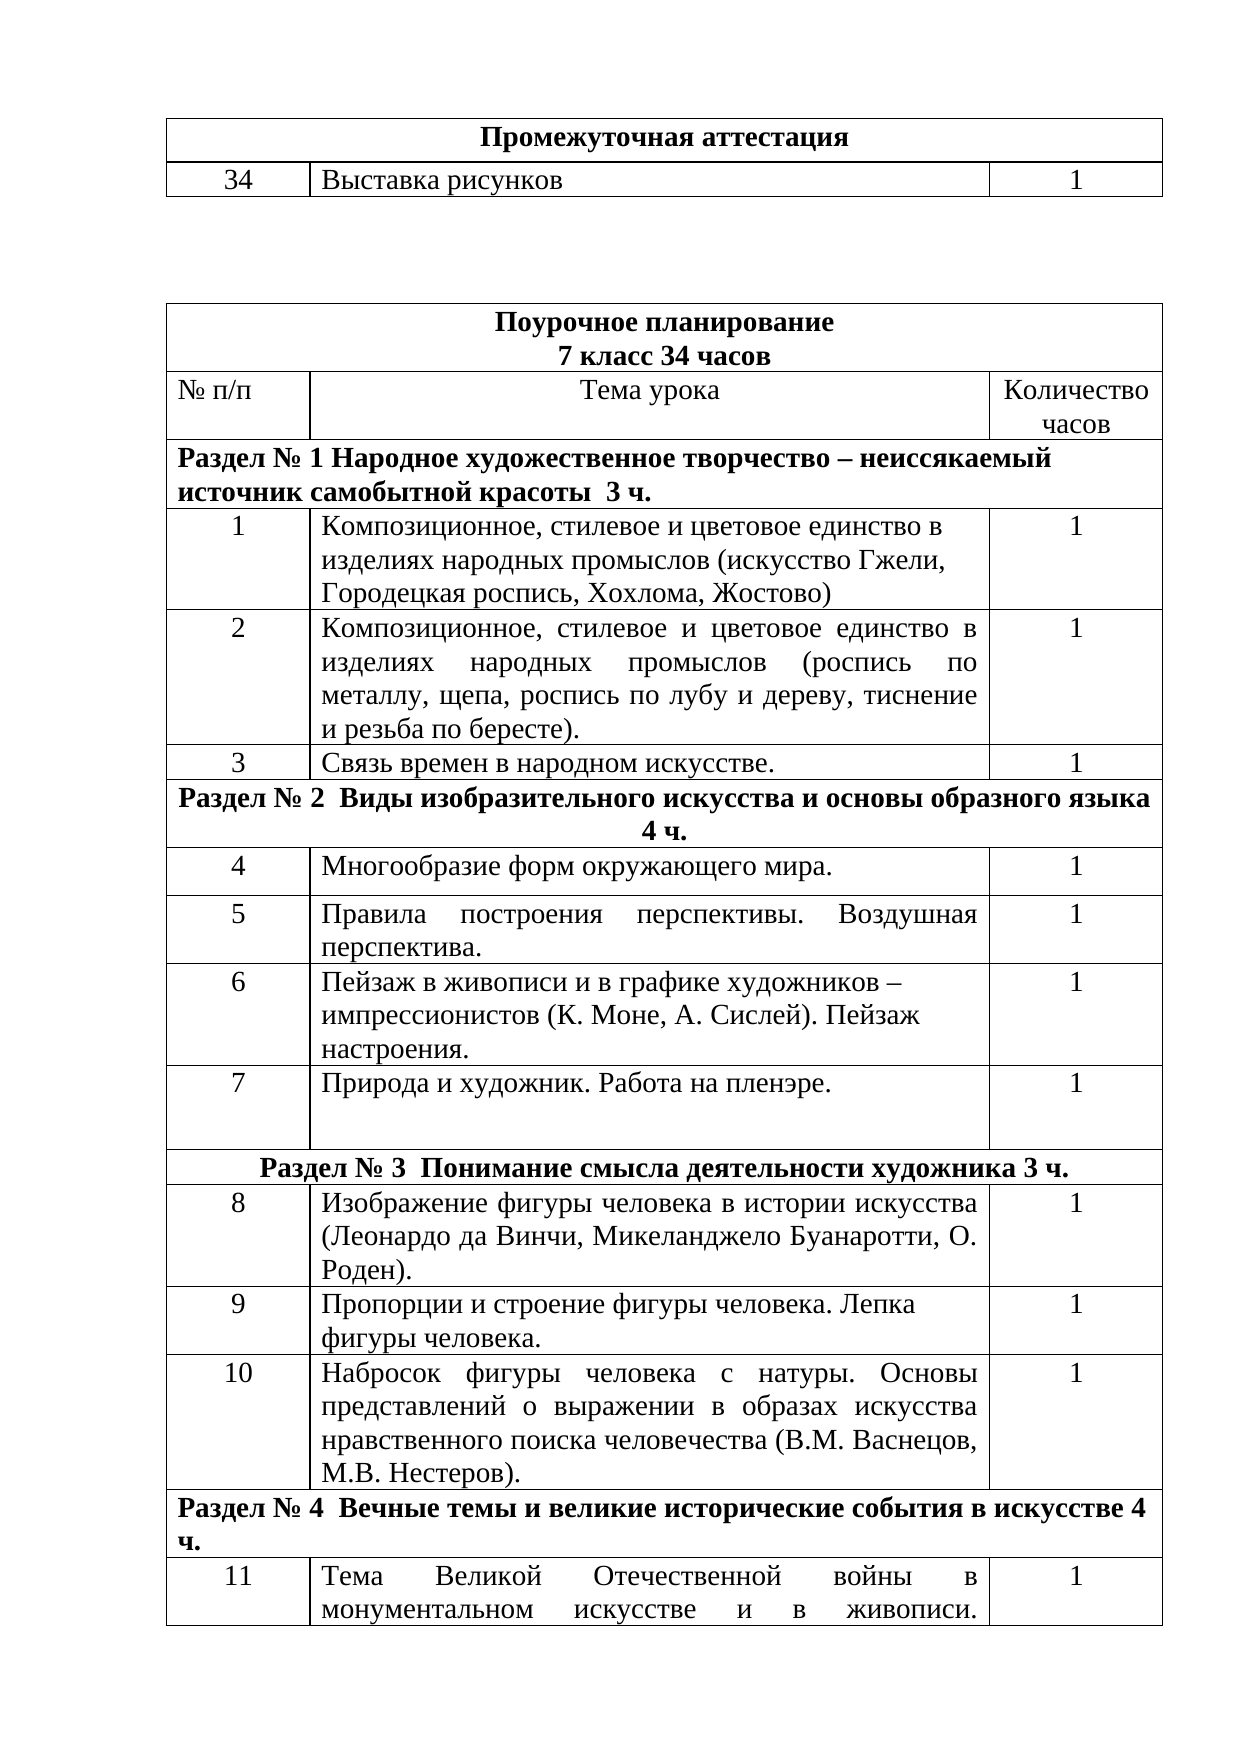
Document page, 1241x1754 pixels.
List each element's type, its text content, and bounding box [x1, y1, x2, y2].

table_cell 4 [167, 848, 309, 895]
table_cell 5 [167, 896, 309, 963]
table_cell Промежуточная аттестация [167, 119, 1162, 161]
table_cell 10 [167, 1355, 309, 1489]
table_cell Композиционное, стилевое и цветовое единство в изделиях народных промыслов (роспись по металлу, щепа, роспись по лубу и дереву, тиснение и резьба по бересте). [311, 610, 989, 744]
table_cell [311, 1558, 989, 1625]
table_cell Пейзаж в живописи и в графике художников – импрессионистов (К. Моне, А. Сислей). Пейзаж настроения. [311, 964, 989, 1064]
table_cell Тема урока [311, 372, 989, 439]
table_cell Раздел № 3 Понимание смысла деятельности художника 3 ч. [167, 1150, 1162, 1184]
table_cell Выставка рисунков [311, 163, 989, 196]
table_cell Количество часов [990, 372, 1162, 439]
table_cell 8 [167, 1185, 309, 1286]
table_cell Композиционное, стилевое и цветовое единство в изделиях народных промыслов (искусство Гжели, Городецкая роспись, Хохлома, Жостово) [311, 509, 989, 609]
table_cell 1 [990, 1287, 1162, 1354]
table_cell 2 [167, 610, 309, 744]
table_cell 1 [990, 610, 1162, 744]
table_cell Связь времен в народном искусстве. [311, 745, 989, 779]
table_cell 9 [167, 1287, 309, 1354]
table_cell Природа и художник. Работа на пленэре. [311, 1066, 989, 1149]
table_cell 1 [167, 509, 309, 609]
table_cell Пропорции и строение фигуры человека. Лепка фигуры человека. [311, 1287, 989, 1354]
table_cell 1 [990, 745, 1162, 779]
table_header Поурочное планирование 7 класс 34 часов [167, 304, 1162, 371]
table_cell 1 [990, 509, 1162, 609]
table_cell 1 [990, 896, 1162, 963]
table_cell 3 [167, 745, 309, 779]
table_cell 7 [167, 1066, 309, 1149]
table_cell № п/п [167, 372, 309, 439]
table_cell 1 [990, 1558, 1162, 1625]
table_cell Правила построения перспективы. Воздушная перспектива. [311, 896, 989, 963]
table_cell 11 [167, 1558, 309, 1625]
table_cell 1 [990, 848, 1162, 895]
table_cell Многообразие форм окружающего мира. [311, 848, 989, 895]
table_cell 1 [990, 163, 1162, 196]
table_cell Раздел № 2 Виды изобразительного искусства и основы образного языка 4 ч. [167, 780, 1162, 847]
table_cell 1 [990, 1185, 1162, 1286]
table_cell 6 [167, 964, 309, 1064]
table_cell Изображение фигуры человека в истории искусства (Леонардо да Винчи, Микеланджело Буанаротти, О. Роден). [311, 1185, 989, 1286]
table_cell 1 [990, 1066, 1162, 1149]
table_cell 34 [167, 163, 309, 196]
table_cell 1 [990, 1355, 1162, 1489]
table_cell Раздел № 4 Вечные темы и великие исторические события в искусстве 4 ч. [167, 1490, 1162, 1557]
table_cell Набросок фигуры человека с натуры. Основы представлений о выражении в образах искусства нравственного поиска человечества (В.М. Васнецов, М.В. Нестеров). [311, 1355, 989, 1489]
table_cell 1 [990, 964, 1162, 1064]
table_cell Раздел № 1 Народное художественное творчество – неиссякаемый источник самобытной красоты 3 ч. [167, 440, 1162, 507]
